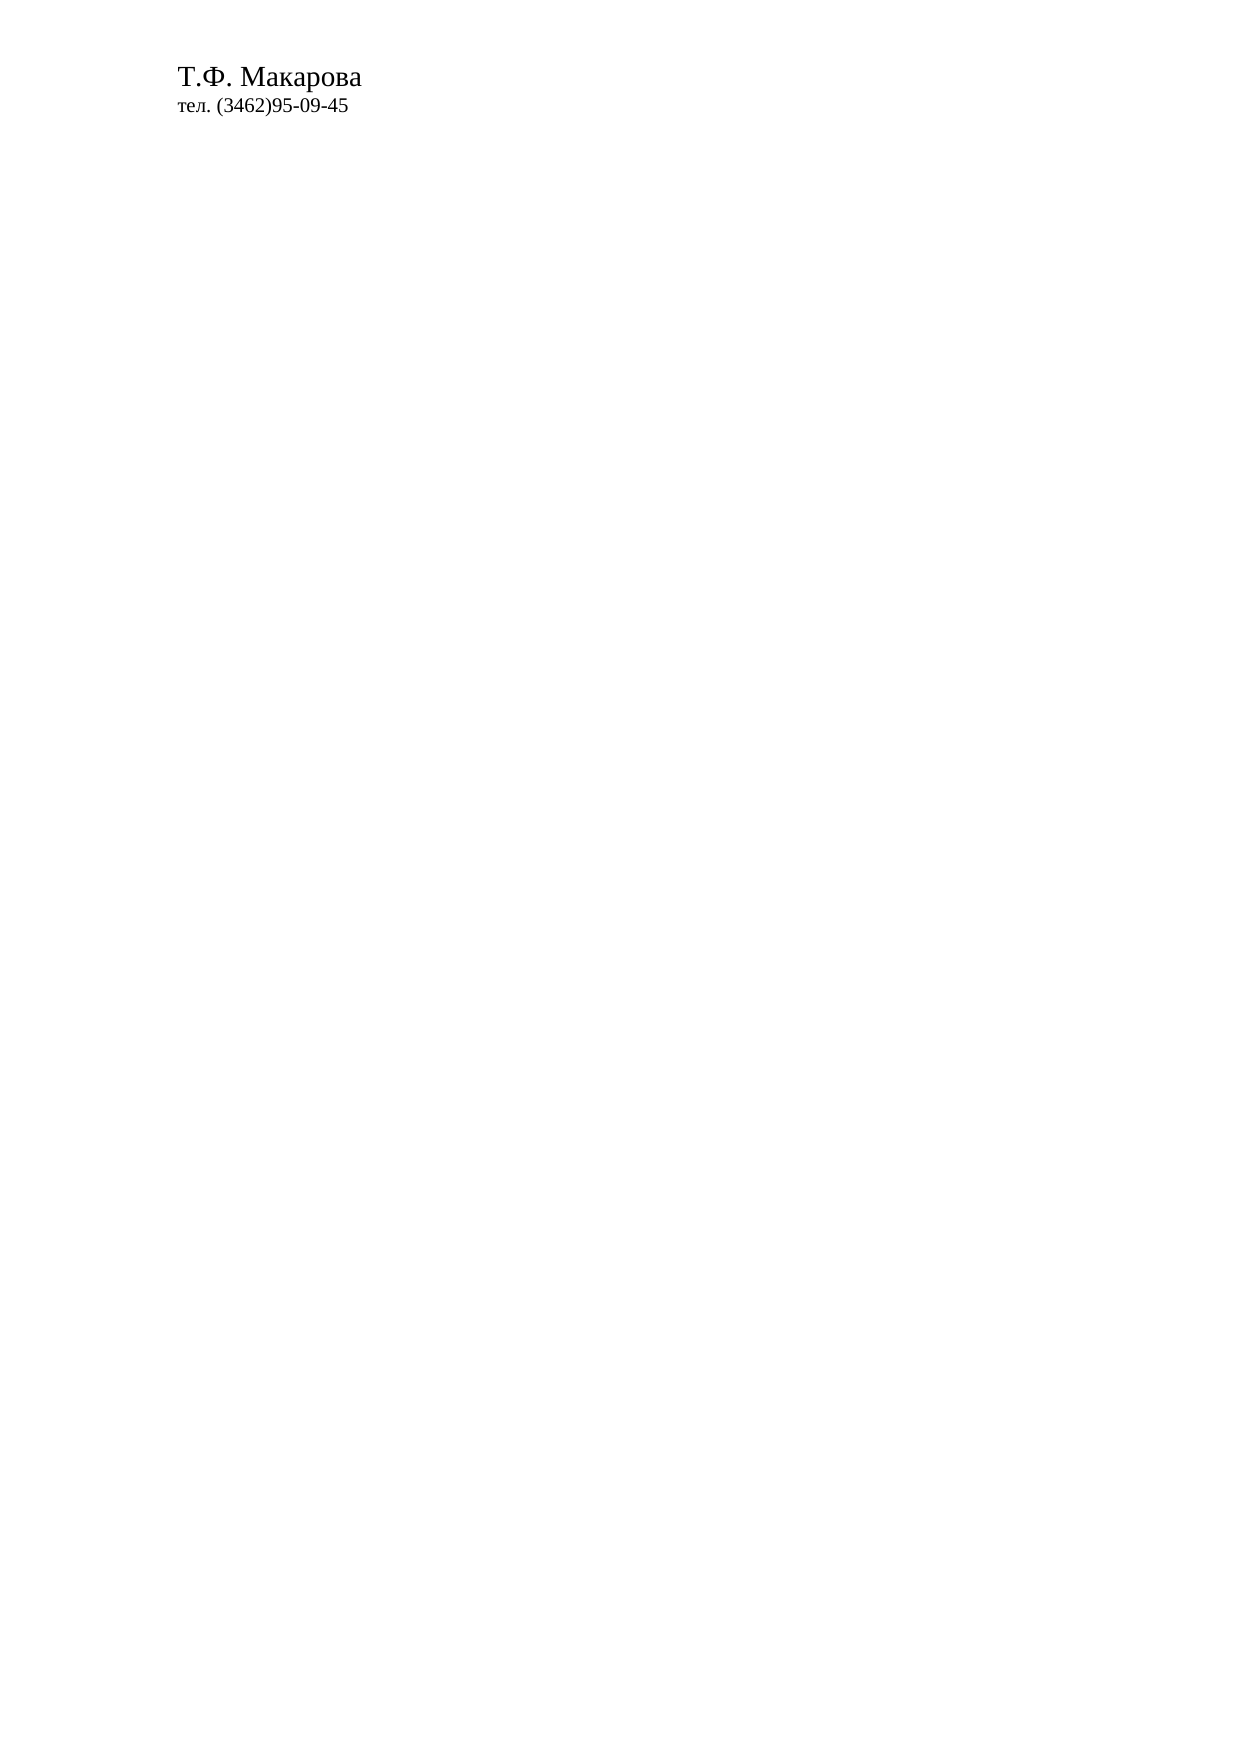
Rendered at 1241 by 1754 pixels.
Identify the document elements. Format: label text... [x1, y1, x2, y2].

text тел. (3462)95-09-45 [177, 93, 1181, 117]
text Т.Ф. Макарова [177, 59, 1181, 93]
